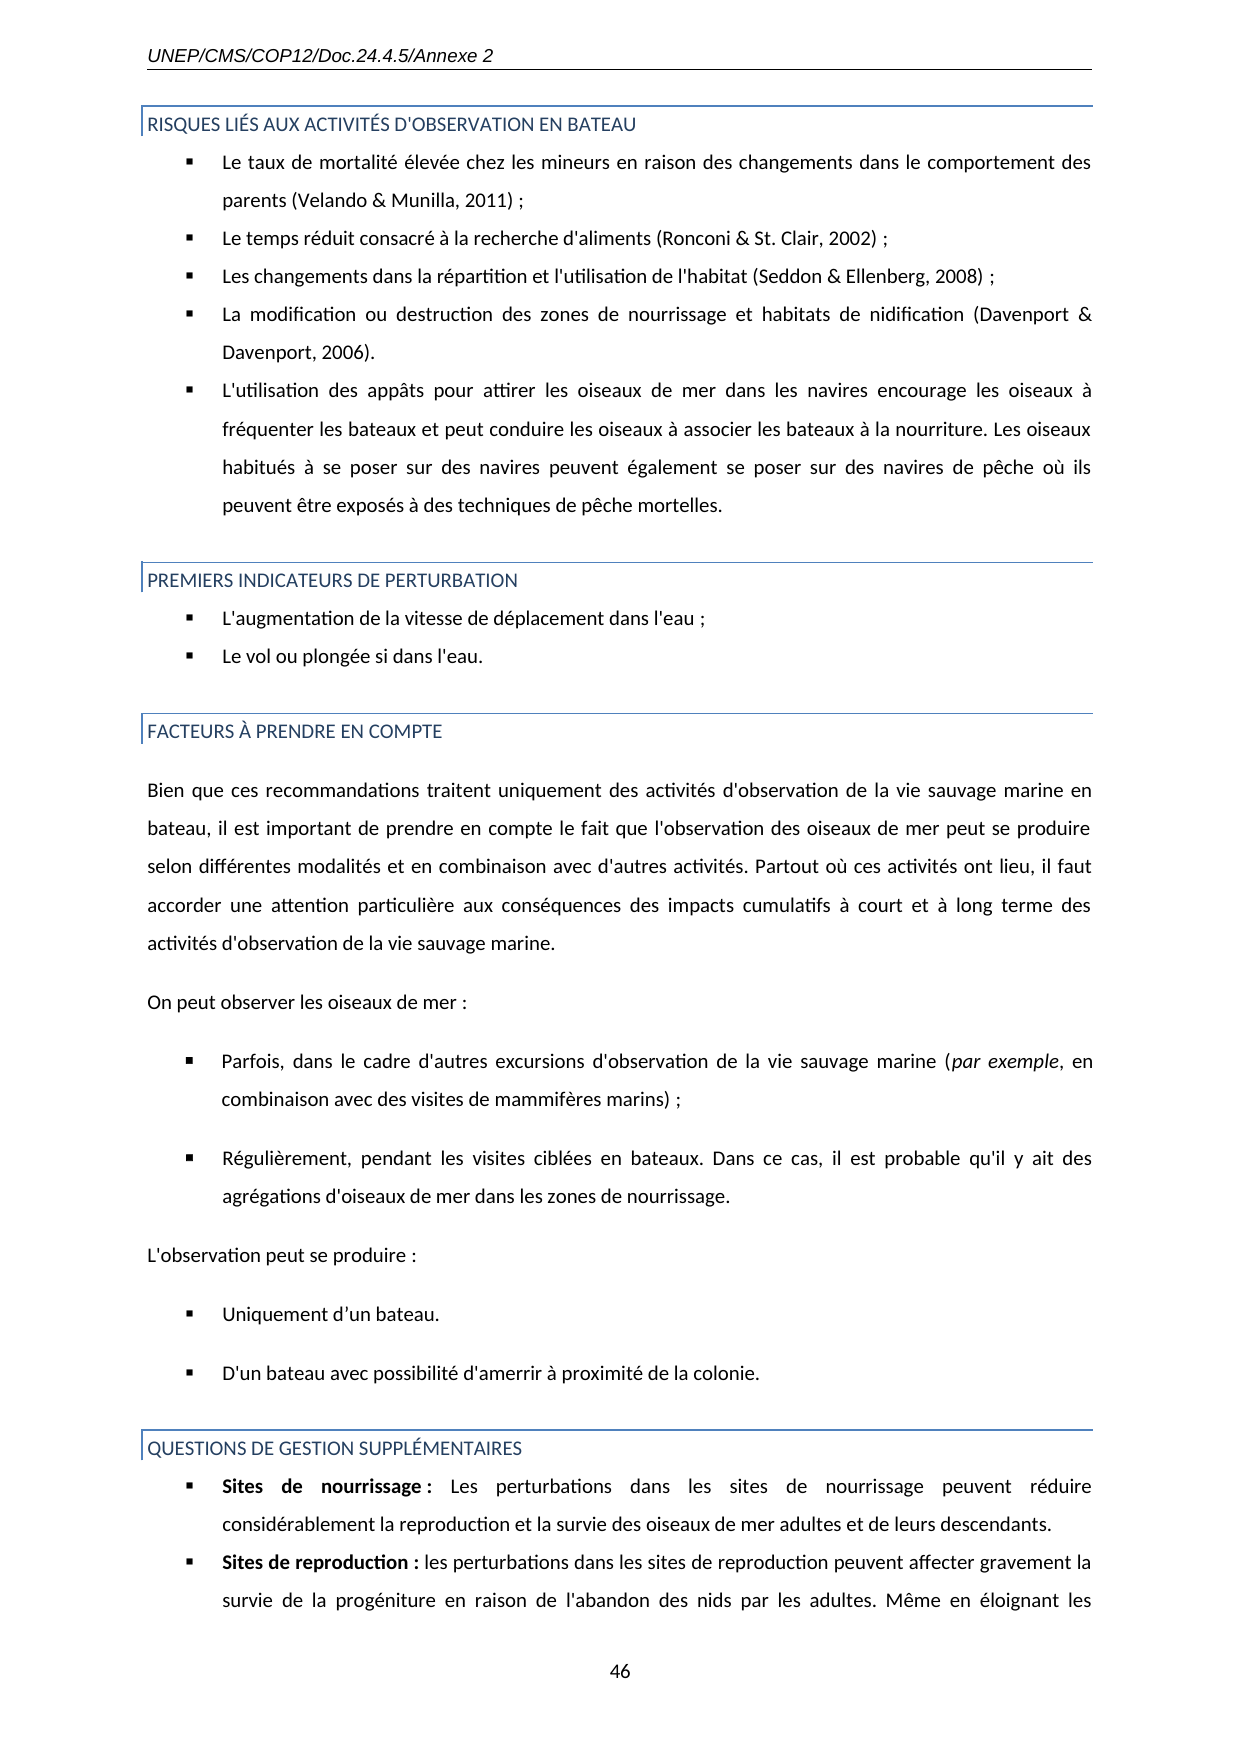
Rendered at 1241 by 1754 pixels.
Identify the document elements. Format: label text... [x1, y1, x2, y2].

text On peut observer les oiseaux de mer : [147, 989, 1093, 1014]
text Bien que ces recommandations traitent uniquement des activités d'observation de la vie sauvage marine en bateau, il est important de prendre en compte le fait que l'observation des oiseaux de mer peut se produire selon différentes modalités et en combinaison avec d'autres activités. Partout où ces activités ont lieu, il faut accorder une attention particulière aux conséquences des impacts cumulatifs à court et à long terme des activités d'observation de la vie sauvage marine. [147, 777, 1093, 955]
list Le temps réduit consacré à la recherche d'aliments (Ronconi & St. Clair, 2002) ; [184, 225, 1093, 251]
list Uniquement d’un bateau. [184, 1301, 1093, 1326]
text Premiers indicateurs de perturbation [143, 563, 1093, 592]
text L'observation peut se produire : [147, 1242, 1093, 1267]
list D'un bateau avec possibilité d'amerrir à proximité de la colonie. [184, 1360, 1093, 1385]
list Le vol ou plongée si dans l'eau. [184, 643, 1093, 669]
list Sites de nourrissage : Les perturbations dans les sites de nourrissage peuvent réduire considérablement la reproduction et la survie des oiseaux de mer adultes et de leurs descendants. [184, 1473, 1093, 1537]
list Les changements dans la répartition et l'utilisation de l'habitat (Seddon & Ellenberg, 2008) ; [184, 263, 1093, 289]
list L'utilisation des appâts pour attirer les oiseaux de mer dans les navires encourage les oiseaux à fréquenter les bateaux et peut conduire les oiseaux à associer les bateaux à la nourriture. Les oiseaux habitués à se poser sur des navires peuvent également se poser sur des navires de pêche où ils peuvent être exposés à des techniques de pêche mortelles. [184, 378, 1093, 517]
list Le taux de mortalité élevée chez les mineurs en raison des changements dans le comportement des parents (Velando & Munilla, 2011) ; [184, 149, 1093, 212]
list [184, 1549, 1093, 1613]
list Régulièrement, pendant les visites ciblées en bateaux. Dans ce cas, il est probable qu'il y ait des agrégations d'oiseaux de mer dans les zones de nourrissage. [184, 1145, 1093, 1208]
text Risques liÉs aux activitÉs d'observation en bateau [143, 107, 1093, 136]
list La modification ou destruction des zones de nourrissage et habitats de nidification (Davenport & Davenport, 2006). [184, 301, 1093, 365]
text Questions de gestion supplÉmentaires [143, 1431, 1093, 1460]
text Facteurs À prendre en compte [143, 714, 1093, 744]
list Parfois, dans le cadre d'autres excursions d'observation de la vie sauvage marine (par exemple, en combinaison avec des visites de mammifères marins) ; [184, 1048, 1093, 1111]
list L'augmentation de la vitesse de déplacement dans l'eau ; [184, 605, 1093, 631]
